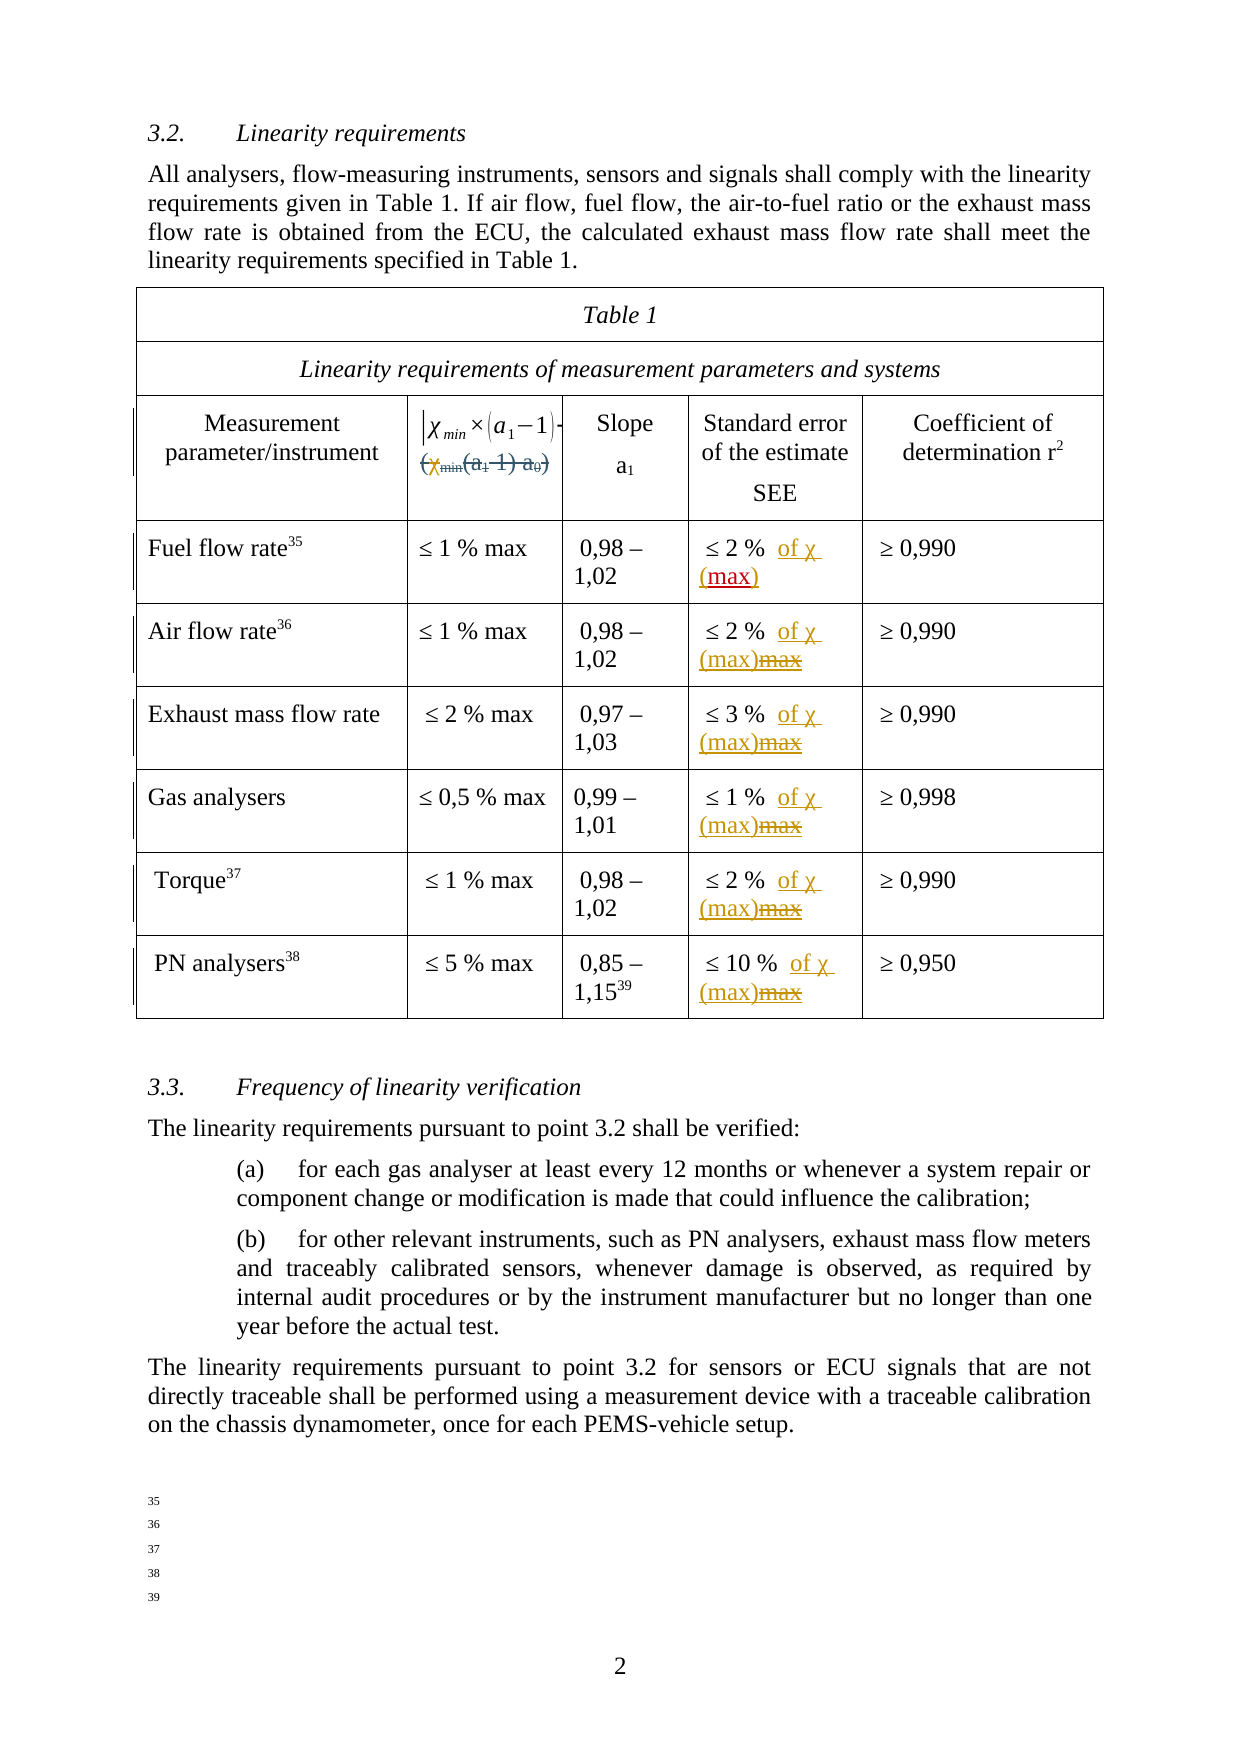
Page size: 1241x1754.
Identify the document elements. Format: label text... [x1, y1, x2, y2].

table_cell 0,85 – 1,15 [563, 936, 688, 1018]
table_cell ≤ 10 % [689, 936, 862, 1018]
text (a) for each gas analyser at least every 12 months or whenever a system repair or component change or modification is made that could influence the calibration; [148, 1154, 1092, 1212]
table_cell 0,98 – 1,02 [563, 604, 688, 686]
table_cell ≥ 0,990 [863, 853, 1103, 935]
table_cell ≥ 0,990 [863, 521, 1103, 603]
table_cell ≤ 2 % [689, 604, 862, 686]
table_cell PN analysers [137, 936, 407, 1018]
table_cell Air flow rate [137, 604, 407, 686]
subtitle 3.2. Linearity requirements [148, 118, 1092, 147]
table_cell ≥ 0,990 [863, 604, 1103, 686]
subtitle 3.3. Frequency of linearity verification [148, 1072, 1092, 1101]
table_cell ≤ 1 % max [408, 521, 562, 603]
table_cell 0,98 – 1,02 [563, 853, 688, 935]
text (b) for other relevant instruments, such as PN analysers, exhaust mass flow meters and traceably calibrated sensors, whenever damage is observed, as required by internal audit procedures or by the instrument manufacturer but no longer than one year before the actual test. [148, 1224, 1092, 1339]
table_cell ≤ 1 % max [408, 853, 562, 935]
table_header Table 1 [137, 288, 1103, 341]
table_cell [408, 396, 562, 520]
table_cell ≤ 2 % max [408, 687, 562, 769]
table_cell ≤ 1 % max [408, 604, 562, 686]
table_cell ≤ 1 % [689, 770, 862, 852]
table_cell ≤ 2 % [689, 521, 862, 603]
table_cell Standard error of the estimate SEE [689, 396, 862, 520]
table_cell 0,97 – 1,03 [563, 687, 688, 769]
table_cell Torque [137, 853, 407, 935]
table_cell ≤ 0,5 % max [408, 770, 562, 852]
table_cell ≥ 0,990 [863, 687, 1103, 769]
table_cell Exhaust mass flow rate [137, 687, 407, 769]
table_cell ≤ 5 % max [408, 936, 562, 1018]
table_cell Coefficient of determination r2 [863, 396, 1103, 520]
table_cell ≥ 0,998 [863, 770, 1103, 852]
table_cell Fuel flow rate [137, 521, 407, 603]
table_cell Slope a1 [563, 396, 688, 520]
table_cell 0,99 – 1,01 [563, 770, 688, 852]
text All analysers, flow-measuring instruments, sensors and signals shall comply with the linearity requirements given in Table 1. If air flow, fuel flow, the air-to-fuel ratio or the exhaust mass flow rate is obtained from the ECU, the calculated exhaust mass flow rate shall meet the linearity requirements specified in Table 1. [148, 159, 1092, 274]
table_cell ≥ 0,950 [863, 936, 1103, 1018]
text The linearity requirements pursuant to point 3.2 shall be verified: [148, 1113, 1092, 1142]
table_cell Gas analysers [137, 770, 407, 852]
text The linearity requirements pursuant to point 3.2 for sensors or ECU signals that are not directly traceable shall be performed using a measurement device with a traceable calibration on the chassis dynamometer, once for each PEMS-vehicle setup. [148, 1352, 1092, 1438]
table_cell Linearity requirements of measurement parameters and systems [137, 342, 1103, 395]
table_cell ≤ 2 % [689, 853, 862, 935]
table_cell 0,98 – 1,02 [563, 521, 688, 603]
table_cell Measurement parameter/instrument [137, 396, 407, 520]
table_cell ≤ 3 % [689, 687, 862, 769]
